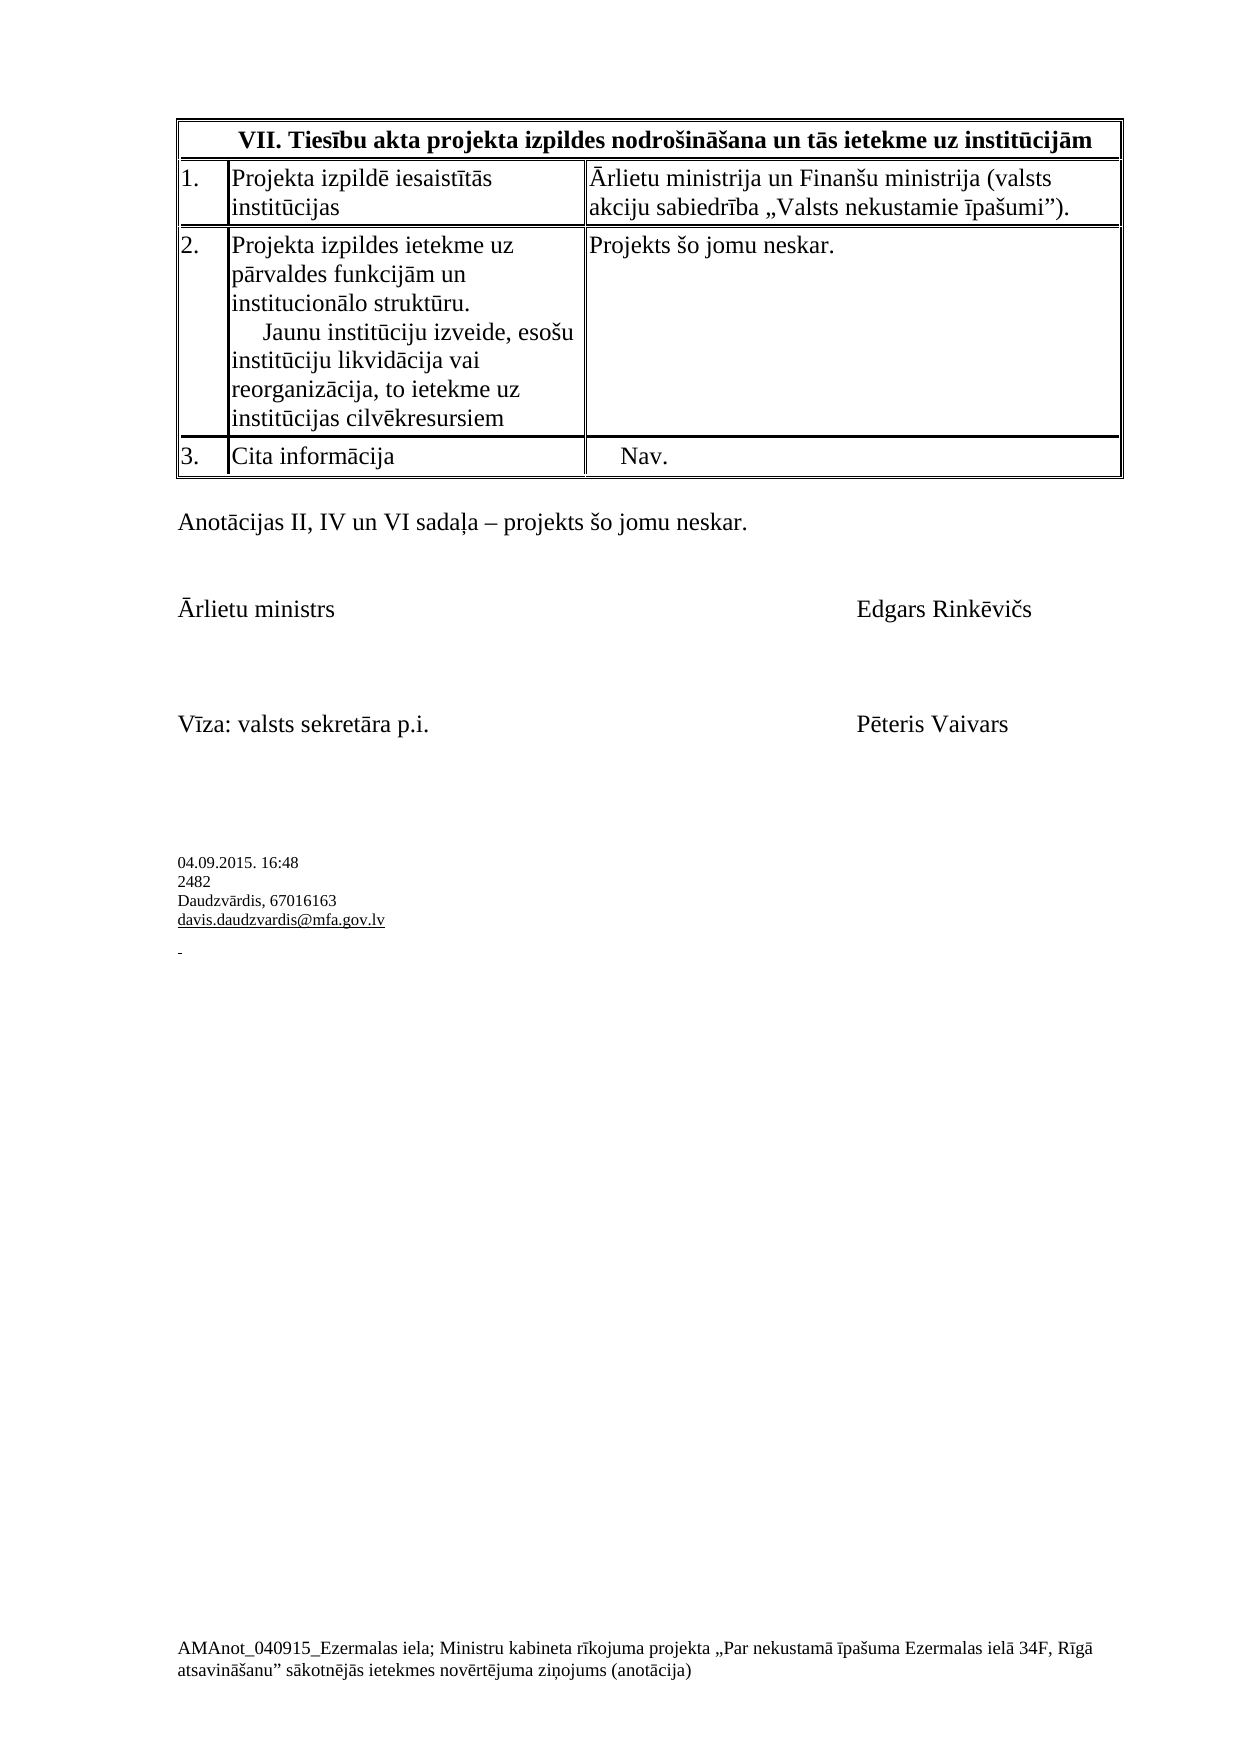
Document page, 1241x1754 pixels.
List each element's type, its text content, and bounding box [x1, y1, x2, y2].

table_cell Projekts šo jomu neskar. [587, 224, 1121, 435]
table_header VII. Tiesību akta projekta izpildes nodrošināšana un tās ietekme uz institūcijām [179, 122, 1120, 157]
table_cell Projekta izpildes ietekme uz pārvaldes funkcijām un institucionālo struktūru. Jaunu institūciju izveide, esošu institūciju likvidācija vai reorganizācija, to ietekme uz institūcijas cilvēkresursiem [230, 228, 584, 435]
table_cell Ārlietu ministrija un Finanšu ministrija (valsts akciju sabiedrība „Valsts nekustamie īpašumi”). [587, 157, 1121, 224]
table_cell Cita informācija [228, 438, 586, 476]
text davis.daudzvardis@mfa.gov.lv [177, 910, 1187, 929]
table_cell 1. [179, 157, 227, 224]
text Vīza: valsts sekretāra p.i. Pēteris Vaivars [177, 709, 1122, 737]
text 04.09.2015. 16:48 [177, 852, 1187, 872]
text Anotācijas II, IV un VI sadaļa – projekts šo jomu neskar. [177, 507, 1122, 536]
text Daudzvārdis, 67016163 [177, 891, 1187, 910]
table_cell Nav. [586, 435, 1120, 476]
text 2482 [177, 872, 1187, 891]
text Ārlietu ministrs Edgars Rinkēvičs [177, 594, 1122, 622]
table_cell 3. [179, 435, 228, 476]
table_cell 2. [179, 224, 227, 435]
table_cell Projekta izpildē iesaistītās institūcijas [230, 161, 584, 224]
